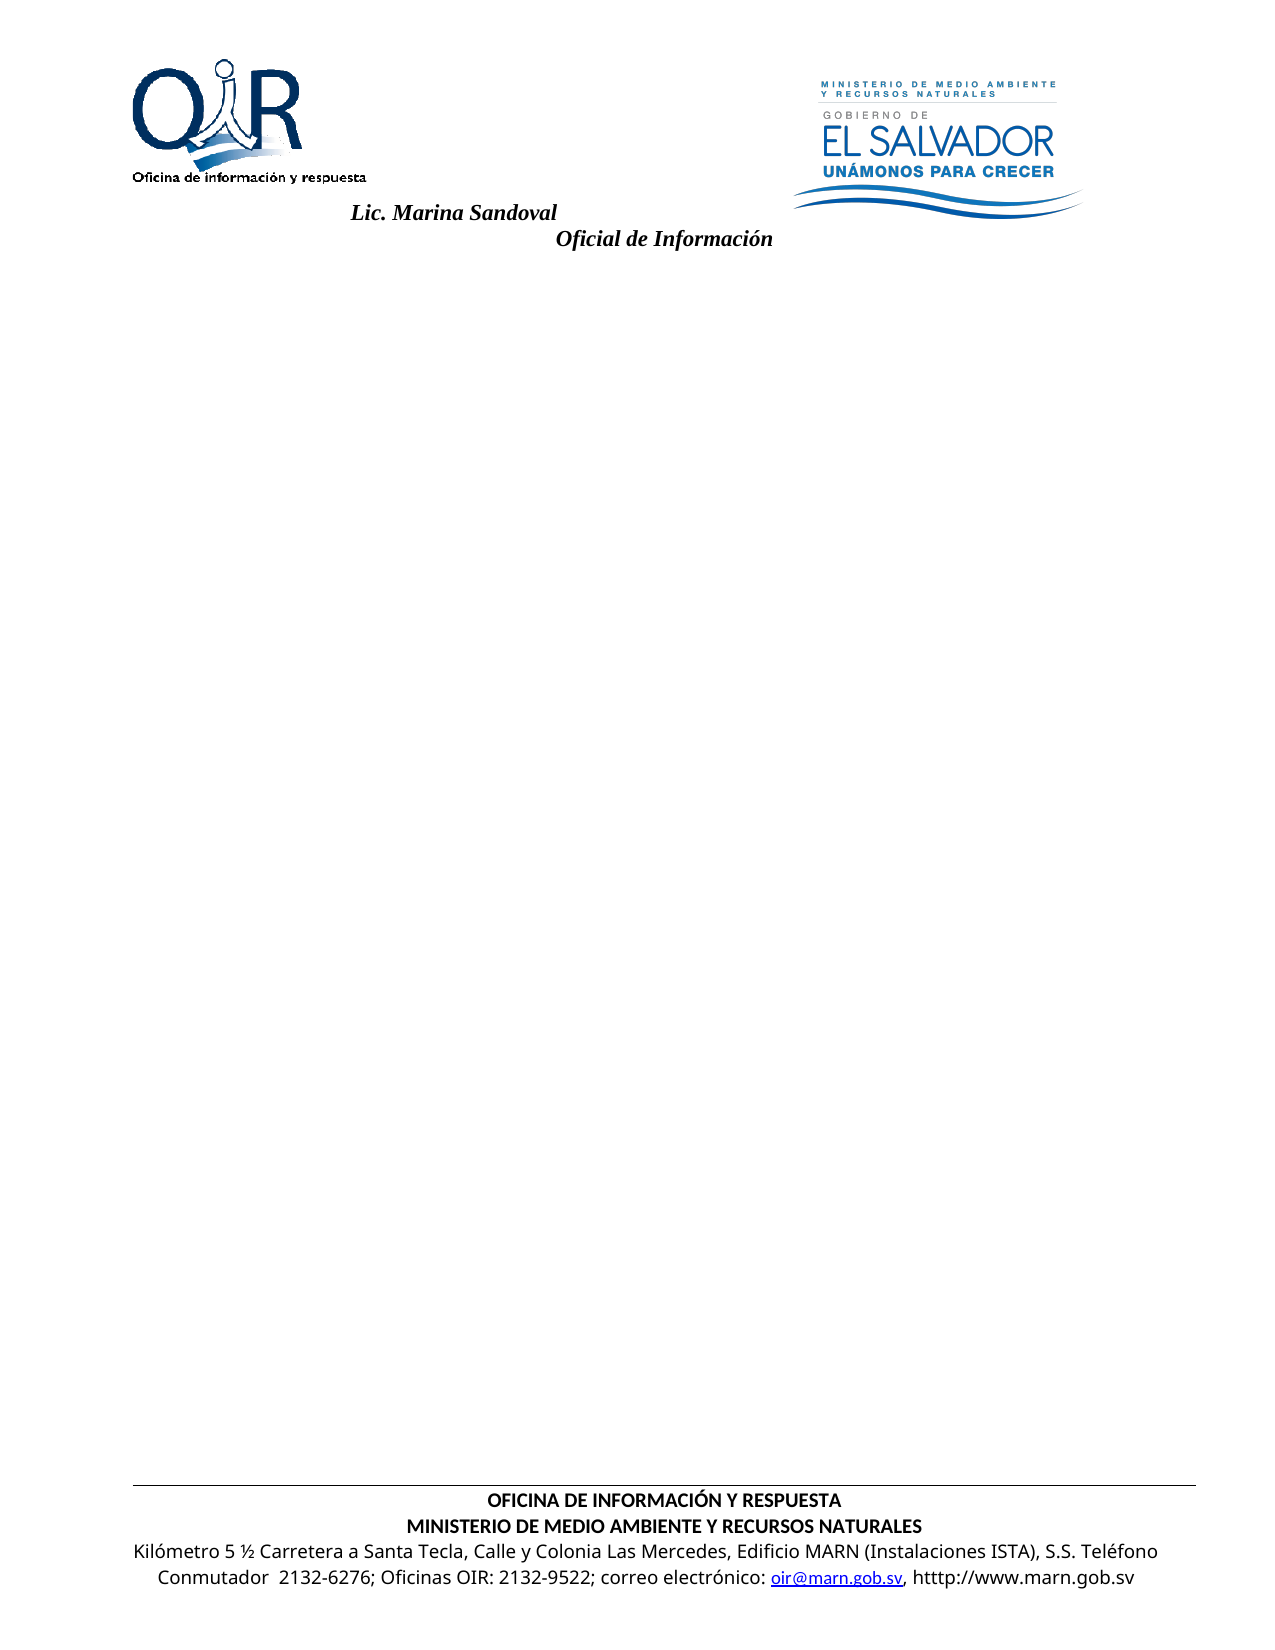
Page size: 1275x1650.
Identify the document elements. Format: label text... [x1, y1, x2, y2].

picture [793, 80, 1084, 199]
text Lic. Marina Sandoval [133, 199, 1196, 226]
picture [132, 59, 367, 184]
text Oficial de Información [133, 226, 1196, 252]
